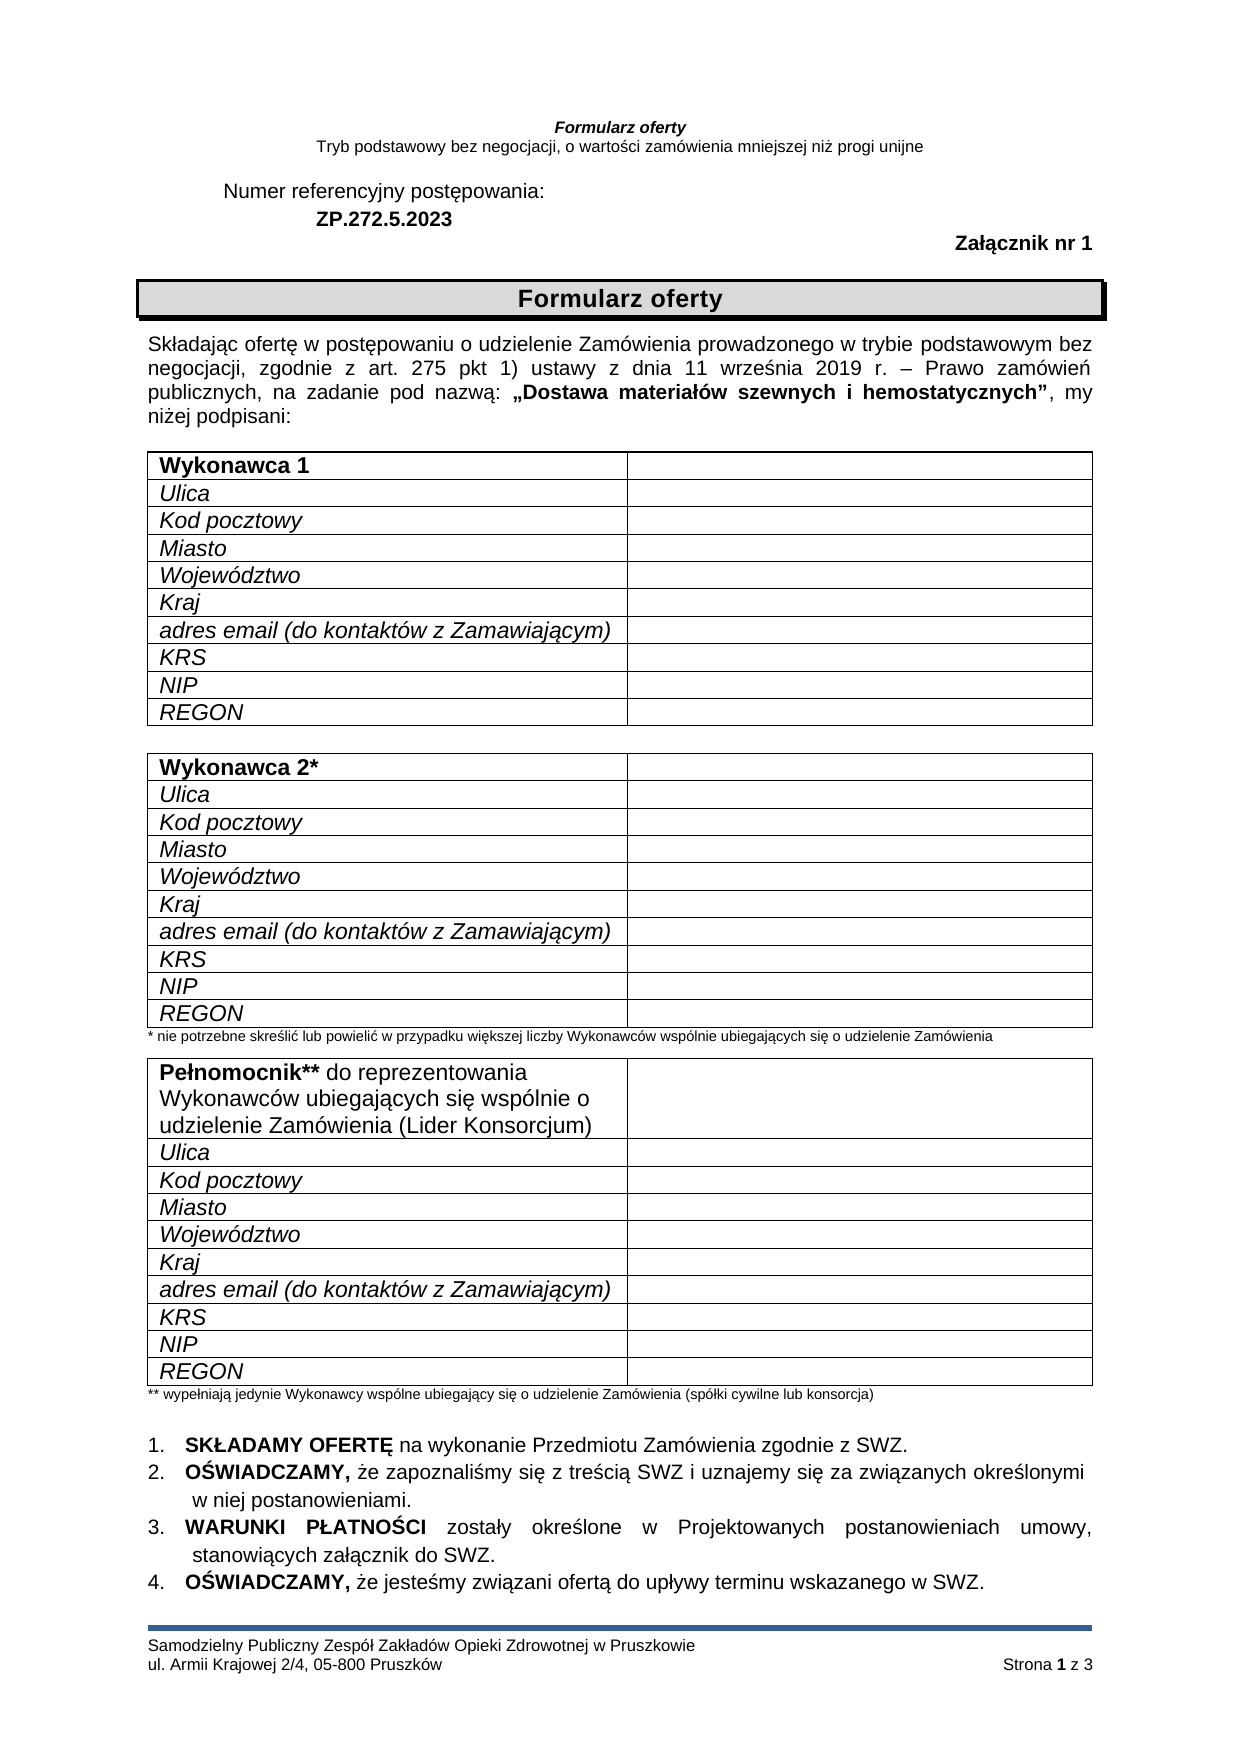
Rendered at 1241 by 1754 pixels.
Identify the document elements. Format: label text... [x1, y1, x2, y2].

table_cell [628, 617, 1092, 643]
table_cell [628, 1167, 1092, 1193]
table_cell [628, 535, 1092, 561]
table_cell [628, 1331, 1092, 1357]
table_cell adres email (do kontaktów z Zamawiającym) [148, 1276, 627, 1302]
table_cell Ulica [148, 1139, 627, 1166]
table_header [628, 754, 1092, 780]
table_cell [628, 973, 1092, 999]
table_cell Kod pocztowy [148, 507, 627, 533]
table_cell REGON [148, 1000, 627, 1027]
table_cell [628, 1249, 1092, 1275]
subtitle Formularz oferty [139, 282, 1101, 315]
table_cell Kod pocztowy [148, 1167, 627, 1193]
table_cell [628, 562, 1092, 588]
table_cell [628, 1276, 1092, 1302]
table_cell Województwo [148, 863, 627, 890]
table_cell Kraj [148, 589, 627, 616]
table_cell Miasto [148, 535, 627, 561]
table_cell [628, 1139, 1092, 1166]
table_header Pełnomocnik** do reprezentowania Wykonawców ubiegających się wspólnie o udzielenie Zamówienia (Lider Konsorcjum) [148, 1059, 627, 1138]
table_cell adres email (do kontaktów z Zamawiającym) [148, 617, 627, 643]
table_cell Miasto [148, 836, 627, 862]
table_cell [628, 672, 1092, 698]
table_cell KRS [148, 644, 627, 671]
text Składając ofertę w postępowaniu o udzielenie Zamówienia prowadzonego w trybie podstawowym bez negocjacji, zgodnie z art. 275 pkt 1) ustawy z dnia 11 września 2019 r. – Prawo zamówień publicznych, na zadanie pod nazwą: „Dostawa materiałów szewnych i hemostatycznych”, my niżej podpisani: [148, 332, 1092, 427]
table_header Wykonawca 1 [148, 453, 627, 479]
table_cell Kraj [148, 1249, 627, 1275]
table_cell [628, 1194, 1092, 1220]
table_cell Województwo [148, 1221, 627, 1248]
table_cell [628, 918, 1092, 944]
table_cell Województwo [148, 562, 627, 588]
list OŚWIADCZAMY, że jesteśmy związani ofertą do upływy terminu wskazanego w SWZ. [148, 1570, 1092, 1594]
text Numer referencyjny postępowania: [148, 179, 620, 203]
table_cell [628, 589, 1092, 616]
table_cell [628, 781, 1092, 807]
text * nie potrzebne skreślić lub powielić w przypadku większej liczby Wykonawców wspólnie ubiegających się o udzielenie Zamówienia [148, 1028, 1092, 1044]
table_cell [628, 480, 1092, 506]
text ZP.272.5.2023 [148, 207, 620, 231]
table_cell [628, 699, 1092, 725]
table_cell Ulica [148, 480, 627, 506]
table_cell NIP [148, 973, 627, 999]
table_cell KRS [148, 946, 627, 972]
table_cell [628, 836, 1092, 862]
table_cell [628, 891, 1092, 917]
table_cell [628, 1358, 1092, 1385]
table_header [628, 453, 1092, 479]
table_header Wykonawca 2* [148, 754, 627, 780]
table_cell [628, 507, 1092, 533]
table_cell Ulica [148, 781, 627, 807]
table_cell KRS [148, 1304, 627, 1330]
table_cell [628, 1000, 1092, 1027]
table_cell REGON [148, 1358, 627, 1385]
text ** wypełniają jedynie Wykonawcy wspólne ubiegający się o udzielenie Zamówienia (spółki cywilne lub konsorcja) [148, 1386, 1092, 1402]
table_cell [628, 644, 1092, 671]
list Oświadczamy, że zapoznaliśmy się z treścią SWZ i uznajemy się za związanych określonymi w niej postanowieniami. [148, 1460, 1092, 1511]
table_cell adres email (do kontaktów z Zamawiającym) [148, 918, 627, 944]
table_cell Kod pocztowy [148, 809, 627, 835]
text Załącznik nr 1 [148, 231, 1092, 255]
table_cell [628, 1221, 1092, 1248]
table_cell Kraj [148, 891, 627, 917]
table_cell [628, 863, 1092, 890]
table_cell [628, 809, 1092, 835]
table_cell REGON [148, 699, 627, 725]
table_cell [628, 1304, 1092, 1330]
table_header [628, 1059, 1092, 1138]
list WARUNKI PŁATNOŚCI zostały określone w Projektowanych postanowieniach umowy, stanowiących załącznik do SWZ. [148, 1515, 1092, 1566]
table_cell NIP [148, 1331, 627, 1357]
table_cell [628, 946, 1092, 972]
list SKŁADAMY OFERTĘ na wykonanie Przedmiotu Zamówienia zgodnie z SWZ. [148, 1432, 1092, 1456]
table_cell NIP [148, 672, 627, 698]
table_cell Miasto [148, 1194, 627, 1220]
